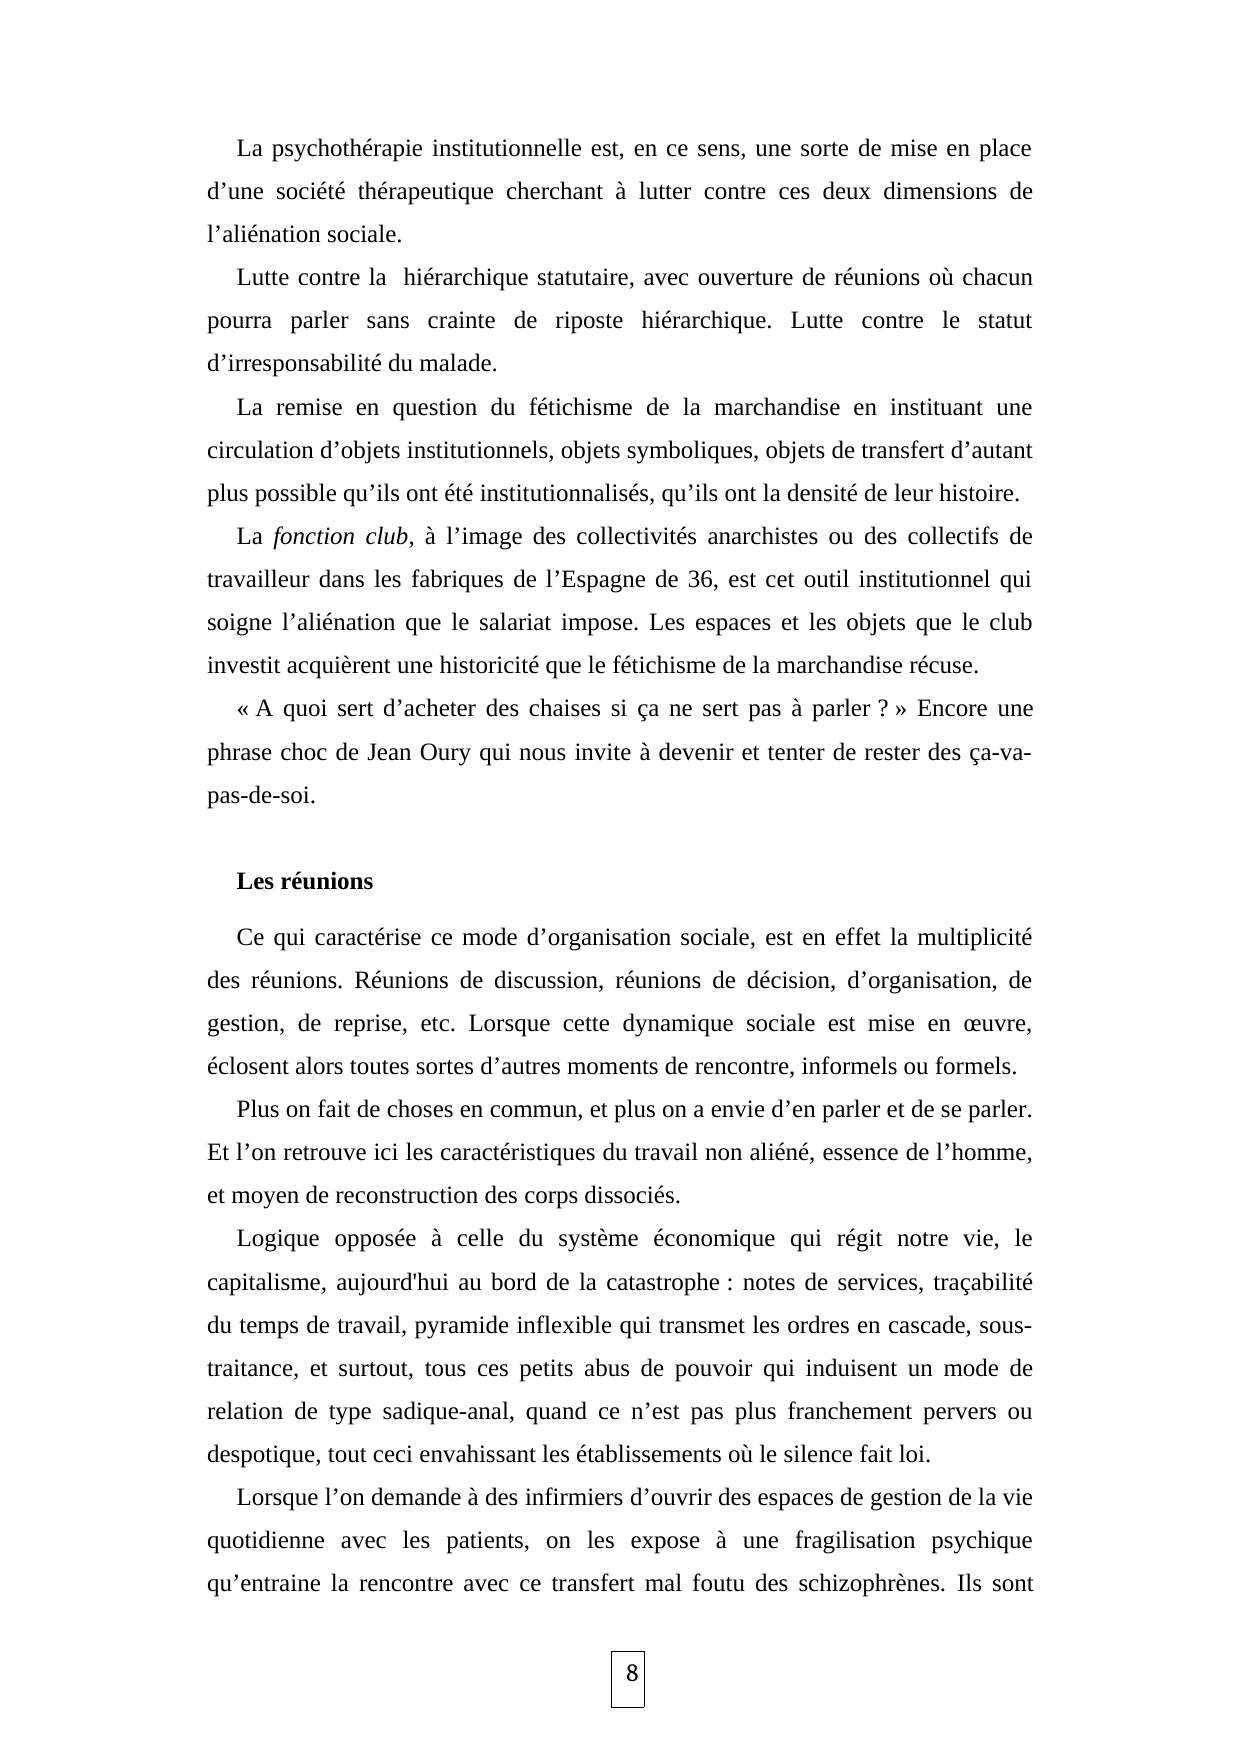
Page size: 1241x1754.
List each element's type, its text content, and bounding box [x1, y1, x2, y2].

text Les réunions [207, 866, 1033, 895]
text La fonction club, à l’image des collectivités anarchistes ou des collectifs de travailleur dans les fabriques de l’Espagne de 36, est cet outil institutionnel qui soigne l’aliénation que le salariat impose. Les espaces et les objets que le club investit acquièrent une historicité que le fétichisme de la marchandise récuse. [207, 521, 1033, 679]
text « A quoi sert d’acheter des chaises si ça ne sert pas à parler ? » Encore une phrase choc de Jean Oury qui nous invite à devenir et tenter de rester des ça-va-pas-de-soi. [207, 693, 1033, 808]
text Logique opposée à celle du système économique qui régit notre vie, le capitalisme, aujourd'hui au bord de la catastrophe : notes de services, traçabilité du temps de travail, pyramide inflexible qui transmet les ordres en cascade, sous-traitance, et surtout, tous ces petits abus de pouvoir qui induisent un mode de relation de type sadique-anal, quand ce n’est pas plus franchement pervers ou despotique, tout ceci envahissant les établissements où le silence fait loi. [207, 1223, 1033, 1468]
text Plus on fait de choses en commun, et plus on a envie d’en parler et de se parler. Et l’on retrouve ici les caractéristiques du travail non aliéné, essence de l’homme, et moyen de reconstruction des corps dissociés. [207, 1094, 1033, 1209]
text Ce qui caractérise ce mode d’organisation sociale, est en effet la multiplicité des réunions. Réunions de discussion, réunions de décision, d’organisation, de gestion, de reprise, etc. Lorsque cette dynamique sociale est mise en œuvre, éclosent alors toutes sortes d’autres moments de rencontre, informels ou formels. [207, 922, 1033, 1080]
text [207, 1482, 1033, 1597]
text Lutte contre la hiérarchique statutaire, avec ouverture de réunions où chacun pourra parler sans crainte de riposte hiérarchique. Lutte contre le statut d’irresponsabilité du malade. [207, 262, 1033, 377]
text La remise en question du fétichisme de la marchandise en instituant une circulation d’objets institutionnels, objets symboliques, objets de transfert d’autant plus possible qu’ils ont été institutionnalisés, qu’ils ont la densité de leur histoire. [207, 392, 1033, 507]
text La psychothérapie institutionnelle est, en ce sens, une sorte de mise en place d’une société thérapeutique cherchant à lutter contre ces deux dimensions de l’aliénation sociale. [207, 133, 1033, 248]
